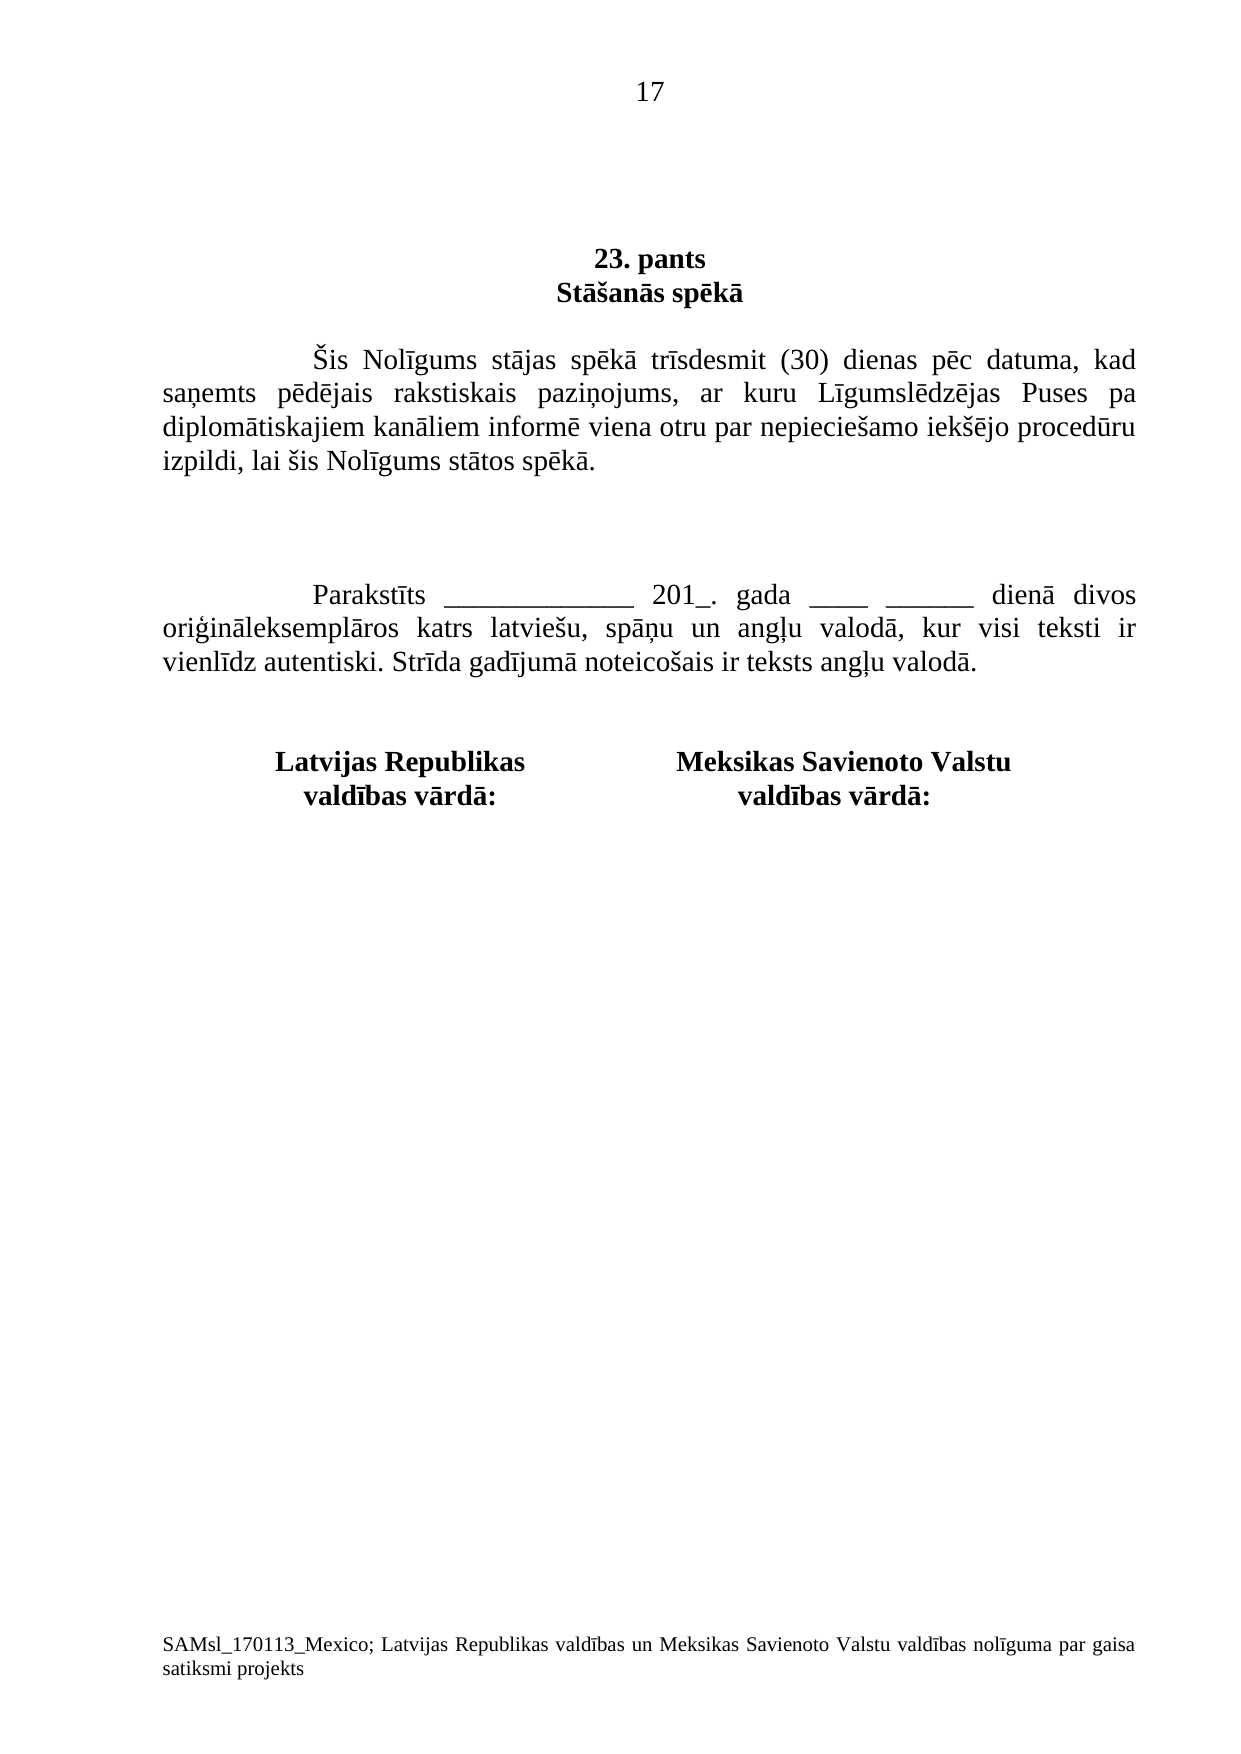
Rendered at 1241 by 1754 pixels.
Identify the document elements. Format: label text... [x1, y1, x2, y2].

table_header Meksikas Savienoto Valstu valdības vārdā: [595, 745, 1039, 946]
subtitle Stāšanās spēkā [162, 275, 1137, 308]
text Parakstīts _____________ 201_. gada ____ ______ dienā divos oriģināleksemplāros katrs latviešu, spāņu un angļu valodā, kur visi teksti ir vienlīdz autentiski. Strīda gadījumā noteicošais ir teksts angļu valodā. [162, 577, 1137, 677]
text 23. pants [162, 241, 1137, 275]
table_header Latvijas Republikas valdības vārdā: [151, 745, 595, 946]
text Šis Nolīgums stājas spēkā trīsdesmit (30) dienas pēc datuma, kad saņemts pēdējais rakstiskais paziņojums, ar kuru Līgumslēdzējas Puses pa diplomātiskajiem kanāliem informē viena otru par nepieciešamo iekšējo procedūru izpildi, lai šis Nolīgums stātos spēkā. [162, 342, 1137, 476]
